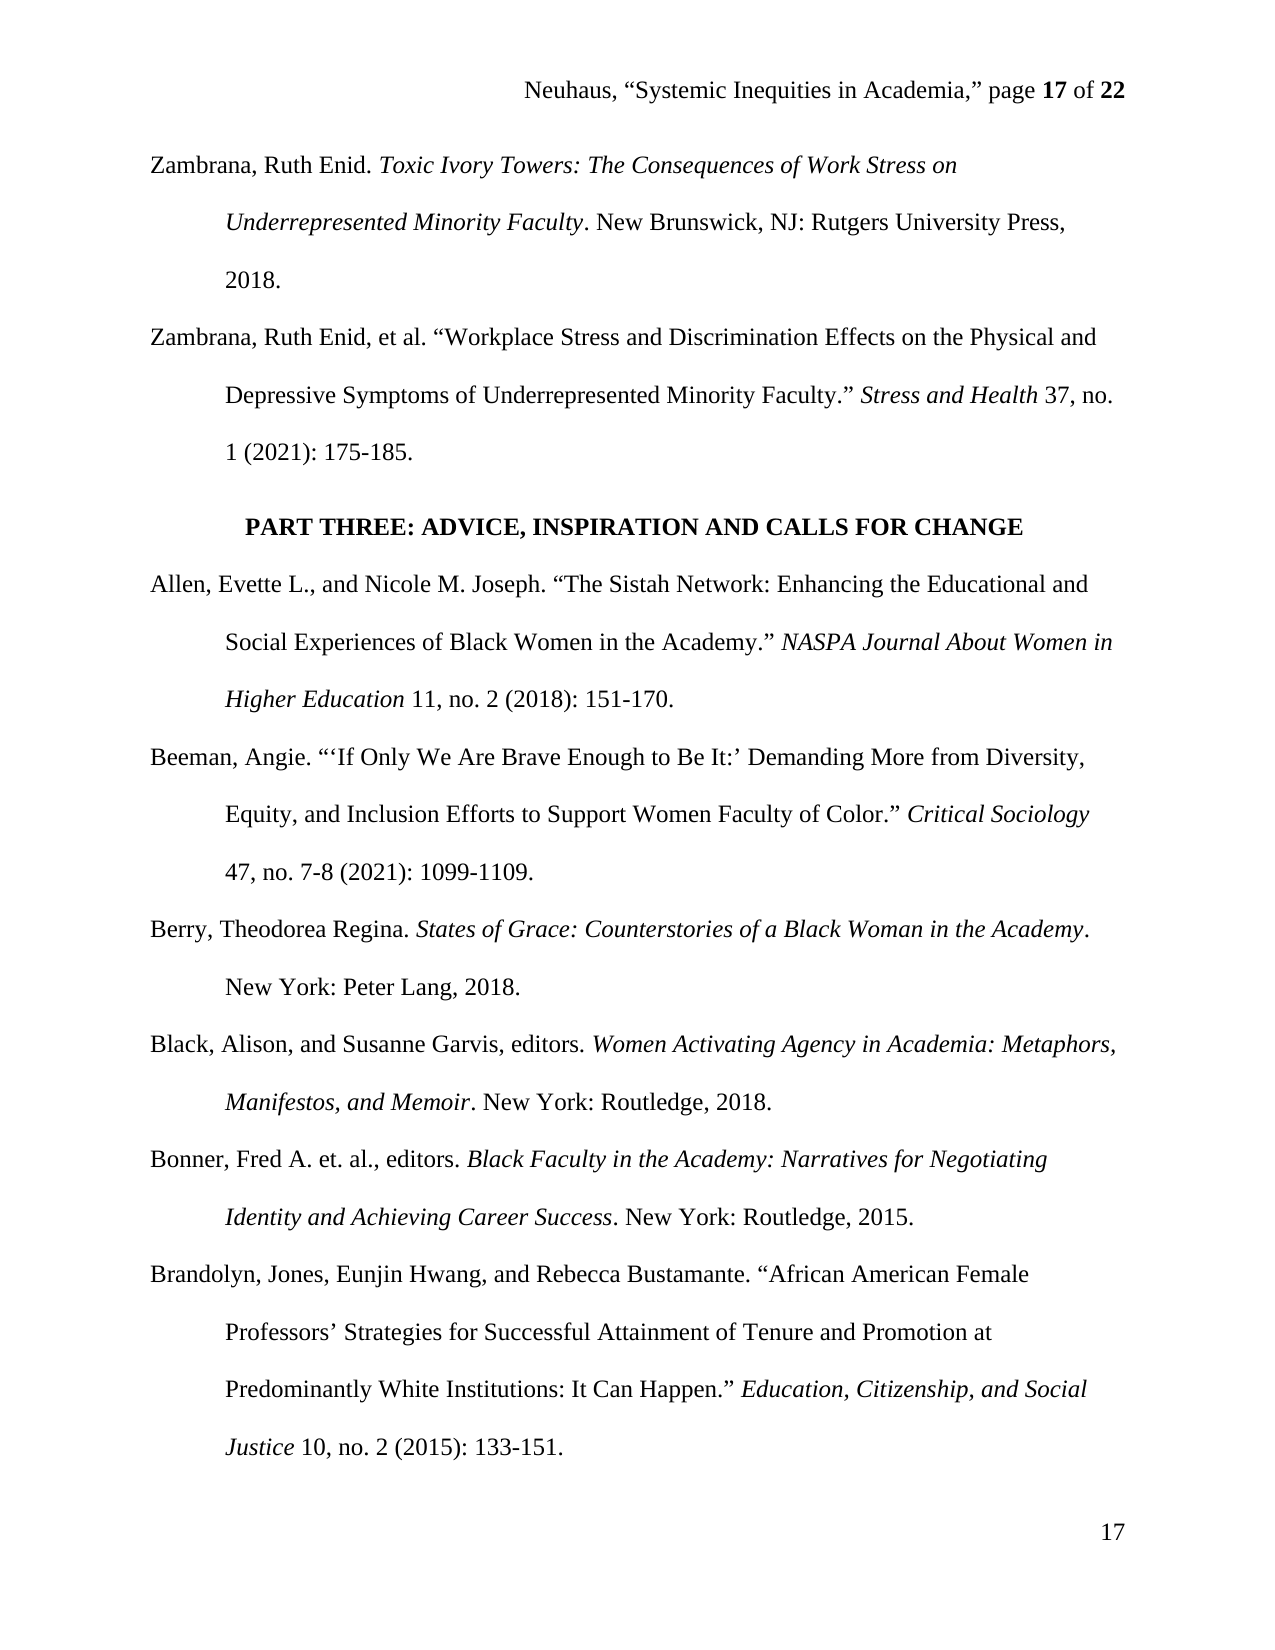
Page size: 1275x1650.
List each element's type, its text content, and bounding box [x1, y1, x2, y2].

text Berry, Theodorea Regina. States of Grace: Counterstories of a Black Woman in the Academy. New York: Peter Lang, 2018. [150, 914, 1119, 1000]
text PART THREE: ADVICE, INSPIRATION AND CALLS FOR CHANGE [150, 512, 1119, 540]
text Black, Alison, and Susanne Garvis, editors. Women Activating Agency in Academia: Metaphors, Manifestos, and Memoir. New York: Routledge, 2018. [150, 1029, 1119, 1115]
text Brandolyn, Jones, Eunjin Hwang, and Rebecca Bustamante. “African American Female Professors’ Strategies for Successful Attainment of Tenure and Promotion at Predominantly White Institutions: It Can Happen.” Education, Citizenship, and Social Justice 10, no. 2 (2015): 133-151. [150, 1259, 1119, 1460]
text Beeman, Angie. “‘If Only We Are Brave Enough to Be It:’ Demanding More from Diversity, Equity, and Inclusion Efforts to Support Women Faculty of Color.” Critical Sociology 47, no. 7-8 (2021): 1099-1109. [150, 742, 1119, 885]
text Zambrana, Ruth Enid, et al. “Workplace Stress and Discrimination Effects on the Physical and Depressive Symptoms of Underrepresented Minority Faculty.” Stress and Health 37, no. 1 (2021): 175-185. [150, 322, 1125, 466]
text Bonner, Fred A. et. al., editors. Black Faculty in the Academy: Narratives for Negotiating Identity and Achieving Career Success. New York: Routledge, 2015. [150, 1144, 1119, 1230]
text Zambrana, Ruth Enid. Toxic Ivory Towers: The Consequences of Work Stress on Underrepresented Minority Faculty. New Brunswick, NJ: Rutgers University Press, 2018. [150, 150, 1125, 294]
text Allen, Evette L., and Nicole M. Joseph. “The Sistah Network: Enhancing the Educational and Social Experiences of Black Women in the Academy.” NASPA Journal About Women in Higher Education 11, no. 2 (2018): 151-170. [150, 569, 1119, 713]
